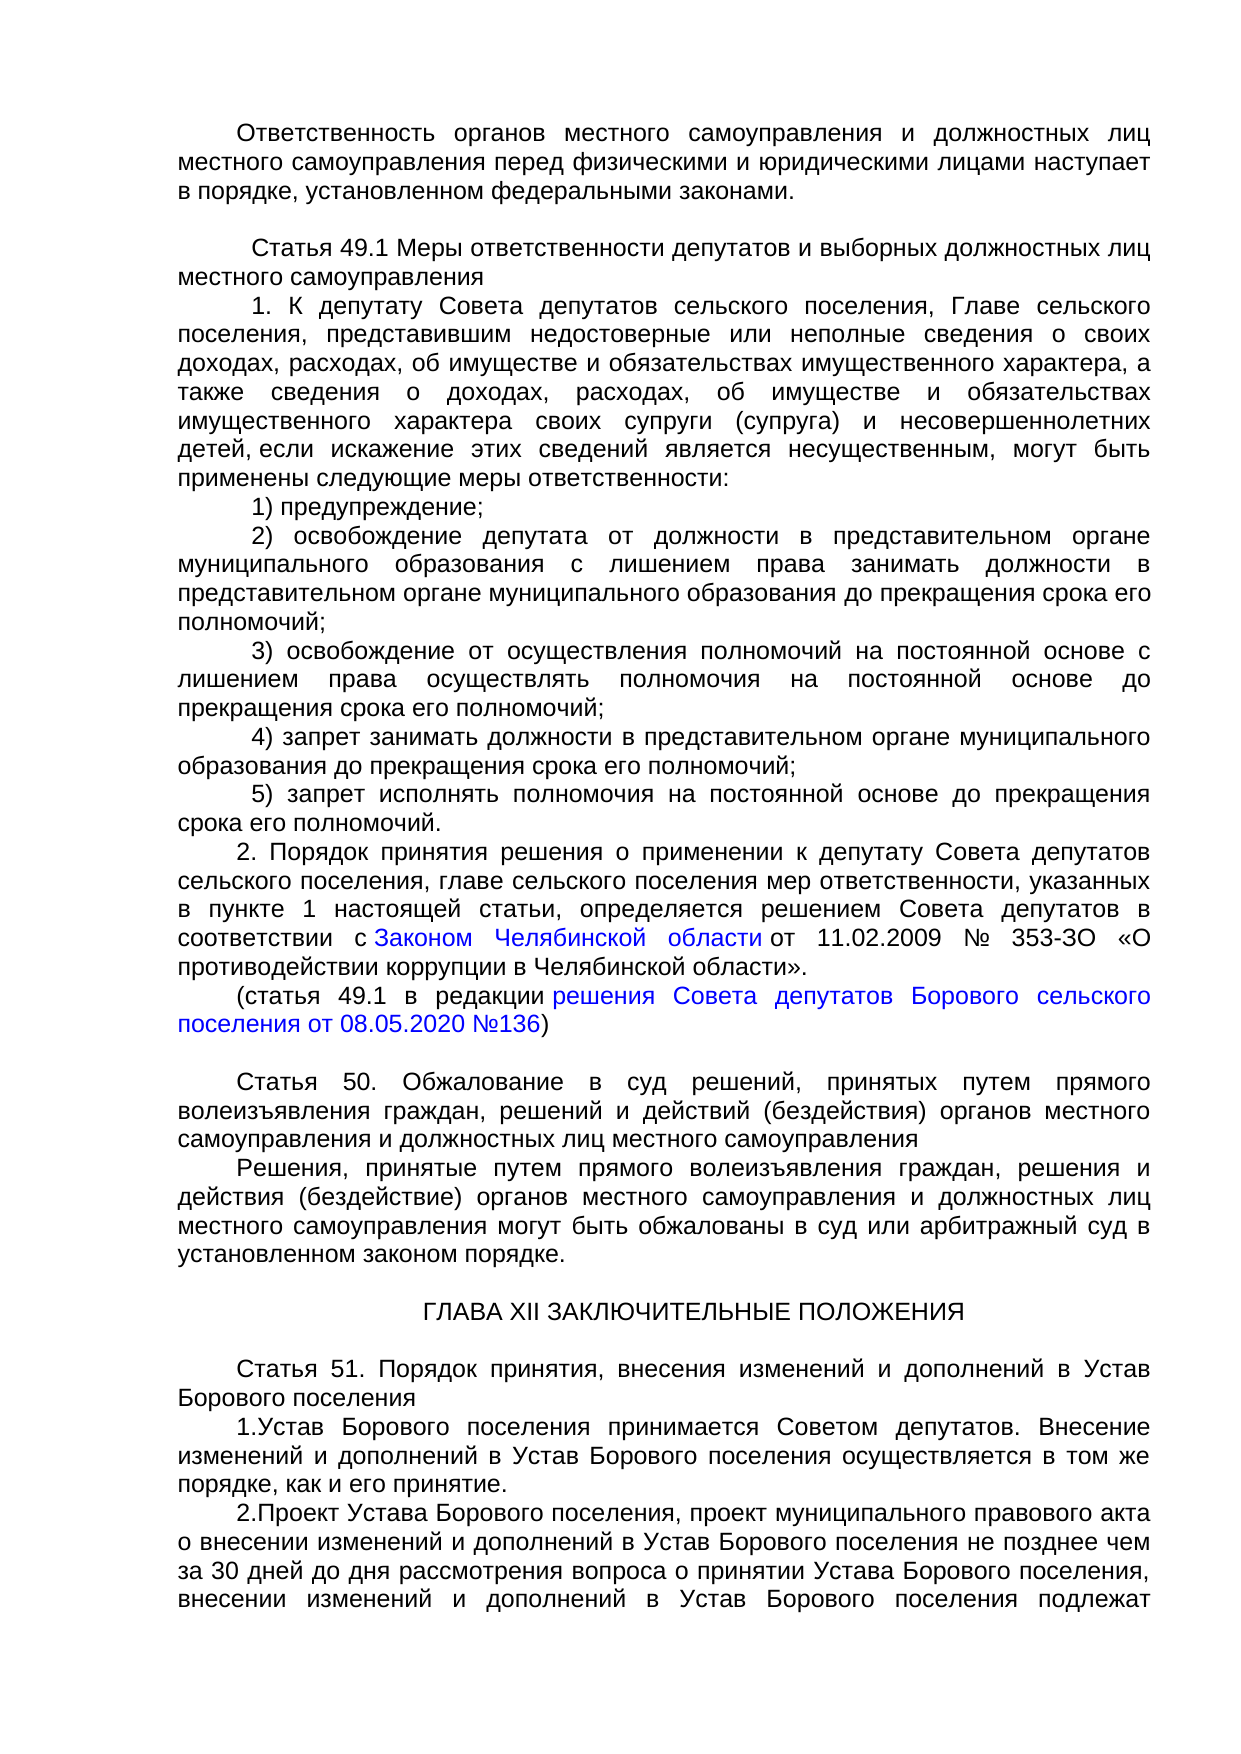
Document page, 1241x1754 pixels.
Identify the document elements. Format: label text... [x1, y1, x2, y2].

text 4) запрет занимать должности в представительном органе муниципального образования до прекращения срока его полномочий; [177, 722, 1152, 779]
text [177, 1498, 1152, 1613]
text (статья 49.1 в редакции решения Совета депутатов Борового сельского поселения от 08.05.2020 №136) [177, 981, 1152, 1038]
text 3) освобождение от осуществления полномочий на постоянной основе с лишением права осуществлять полномочия на постоянной основе до прекращения срока его полномочий; [177, 636, 1152, 722]
text 2) освобождение депутата от должности в представительном органе муниципального образования с лишением права занимать должности в представительном органе муниципального образования до прекращения срока его полномочий; [177, 521, 1152, 636]
text Статья 49.1 Меры ответственности депутатов и выборных должностных лиц местного самоуправления [177, 233, 1152, 291]
text Ответственность органов местного самоуправления и должностных лиц местного самоуправления перед физическими и юридическими лицами наступает в порядке, установленном федеральными законами. [177, 118, 1152, 204]
text 1) предупреждение; [177, 492, 1152, 521]
text 1.Устав Борового поселения принимается Советом депутатов. Внесение изменений и дополнений в Устав Борового поселения осуществляется в том же порядке, как и его принятие. [177, 1412, 1152, 1498]
text Статья 50. Обжалование в суд решений, принятых путем прямого волеизъявления граждан, решений и действий (бездействия) органов местного самоуправления и должностных лиц местного самоуправления [177, 1067, 1152, 1153]
text 5) запрет исполнять полномочия на постоянной основе до прекращения срока его полномочий. [177, 779, 1152, 837]
text ГЛАВА XII ЗАКЛЮЧИТЕЛЬНЫЕ ПОЛОЖЕНИЯ [177, 1297, 1152, 1326]
text Решения, принятые путем прямого волеизъявления граждан, решения и действия (бездействие) органов местного самоуправления и должностных лиц местного самоуправления могут быть обжалованы в суд или арбитражный суд в установленном законом порядке. [177, 1153, 1152, 1268]
text 2. Порядок принятия решения о применении к депутату Совета депутатов сельского поселения, главе сельского поселения мер ответственности, указанных в пункте 1 настоящей статьи, определяется решением Совета депутатов в соответствии с Законом Челябинской области от 11.02.2009 № 353-ЗО «О противодействии коррупции в Челябинской области». [177, 837, 1152, 981]
text Статья 51. Порядок принятия, внесения изменений и дополнений в Устав Борового поселения [177, 1354, 1152, 1412]
text 1. К депутату Совета депутатов сельского поселения, Главе сельского поселения, представившим недостоверные или неполные сведения о своих доходах, расходах, об имуществе и обязательствах имущественного характера, а также сведения о доходах, расходах, об имуществе и обязательствах имущественного характера своих супруги (супруга) и несовершеннолетних детей, если искажение этих сведений является несущественным, могут быть применены следующие меры ответственности: [177, 291, 1152, 492]
